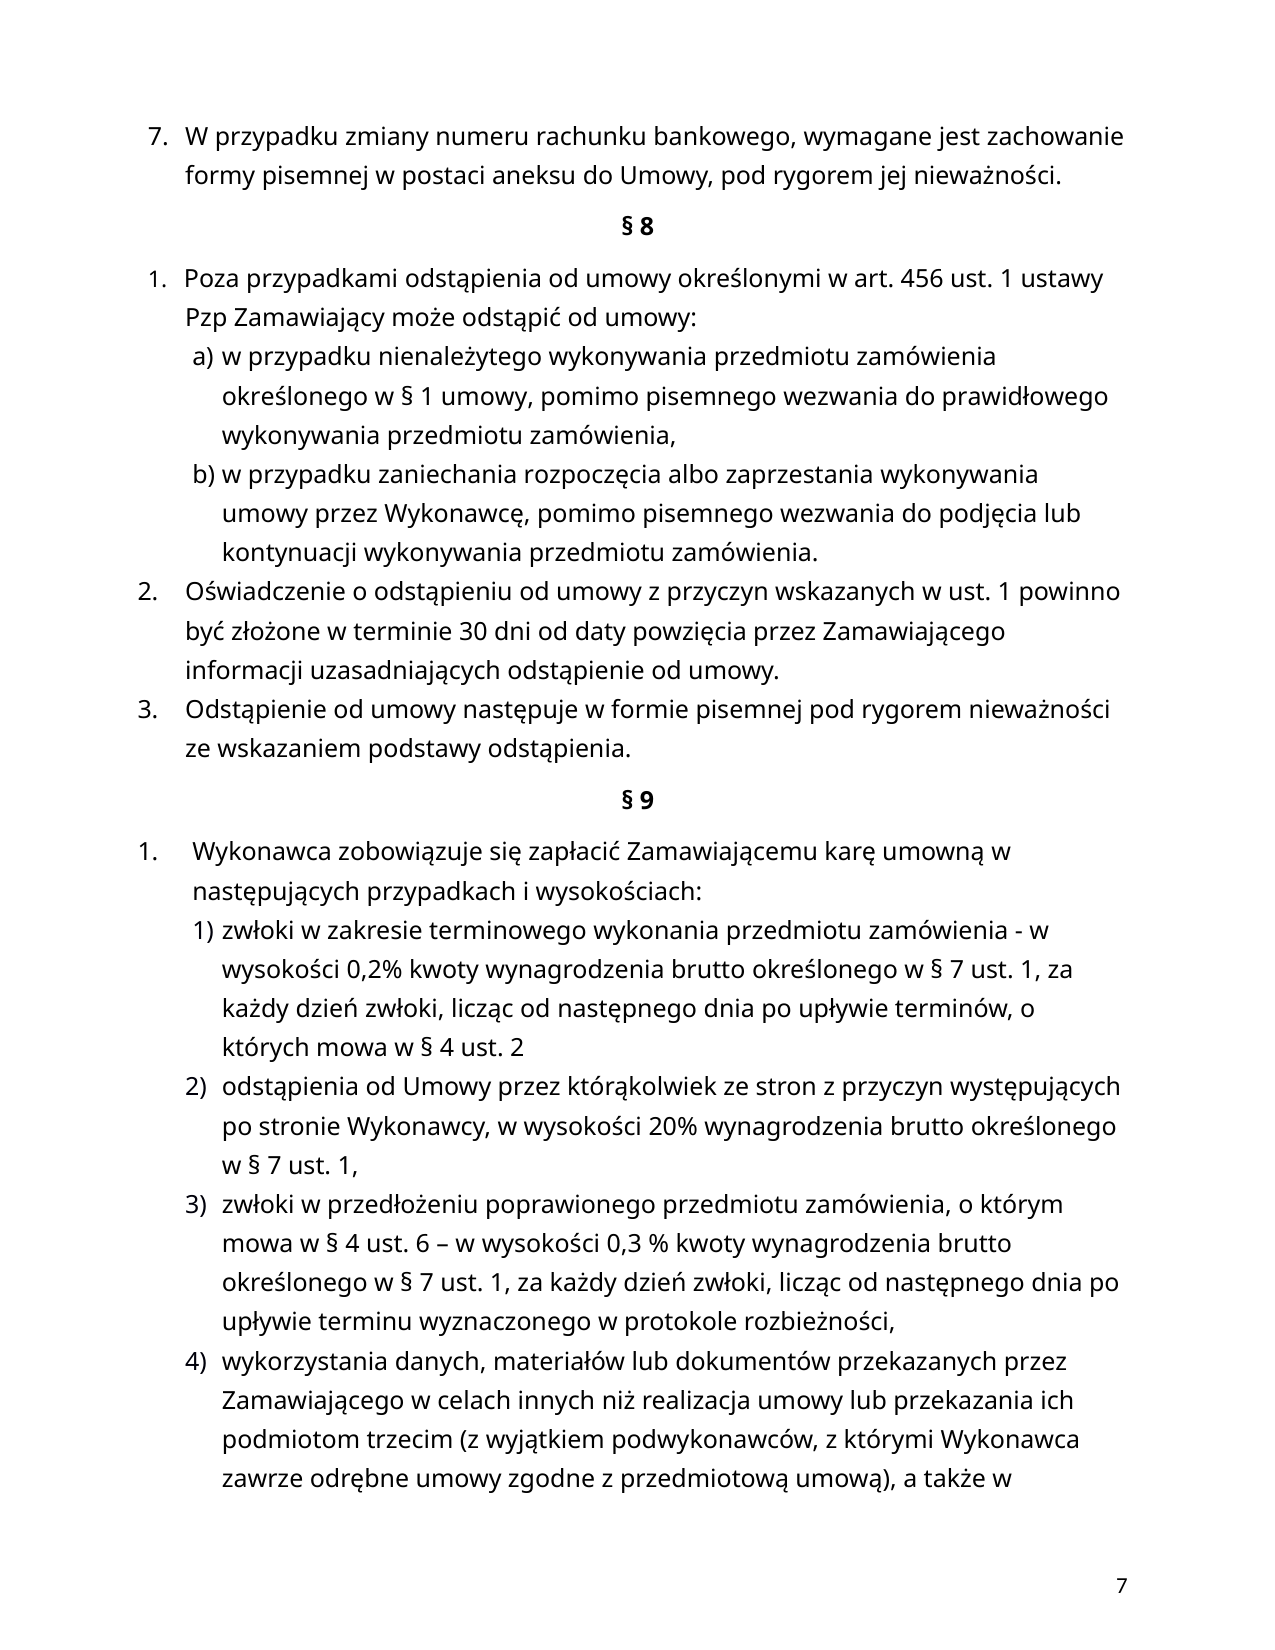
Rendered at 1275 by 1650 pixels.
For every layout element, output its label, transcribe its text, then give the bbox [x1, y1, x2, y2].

list Odstąpienie od umowy następuje w formie pisemnej pod rygorem nieważności ze wskazaniem podstawy odstąpienia. [148, 691, 1127, 765]
list w przypadku nienależytego wykonywania przedmiotu zamówienia określonego w § 1 umowy, pomimo pisemnego wezwania do prawidłowego wykonywania przedmiotu zamówienia, [192, 339, 1127, 451]
list Oświadczenie o odstąpieniu od umowy z przyczyn wskazanych w ust. 1 powinno być złożone w terminie 30 dni od daty powzięcia przez Zamawiającego informacji uzasadniających odstąpienie od umowy. [148, 574, 1127, 686]
list W przypadku zmiany numeru rachunku bankowego, wymagane jest zachowanie formy pisemnej w postaci aneksu do Umowy, pod rygorem jej nieważności. [148, 118, 1127, 191]
list Wykonawca zobowiązuje się zapłacić Zamawiającemu karę umowną w następujących przypadkach i wysokościach: [148, 834, 1127, 907]
text § 8 [148, 209, 1127, 243]
list § 9 [148, 782, 1127, 816]
list w przypadku zaniechania rozpoczęcia albo zaprzestania wykonywania umowy przez Wykonawcę, pomimo pisemnego wezwania do podjęcia lub kontynuacji wykonywania przedmiotu zamówienia. [192, 456, 1127, 569]
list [185, 1343, 1127, 1495]
list zwłoki w przedłożeniu poprawionego przedmiotu zamówienia, o którym mowa w § 4 ust. 6 – w wysokości 0,3 % kwoty wynagrodzenia brutto określonego w § 7 ust. 1, za każdy dzień zwłoki, licząc od następnego dnia po upływie terminu wyznaczonego w protokole rozbieżności, [185, 1186, 1127, 1338]
list zwłoki w zakresie terminowego wykonania przedmiotu zamówienia - w wysokości 0,2% kwoty wynagrodzenia brutto określonego w § 7 ust. 1, za każdy dzień zwłoki, licząc od następnego dnia po upływie terminów, o których mowa w § 4 ust. 2 [192, 912, 1127, 1064]
list odstąpienia od Umowy przez którąkolwiek ze stron z przyczyn występujących po stronie Wykonawcy, w wysokości 20% wynagrodzenia brutto określonego w § 7 ust. 1, [185, 1069, 1127, 1181]
list Poza przypadkami odstąpienia od umowy określonymi w art. 456 ust. 1 ustawy Pzp Zamawiający może odstąpić od umowy: [148, 261, 1127, 334]
